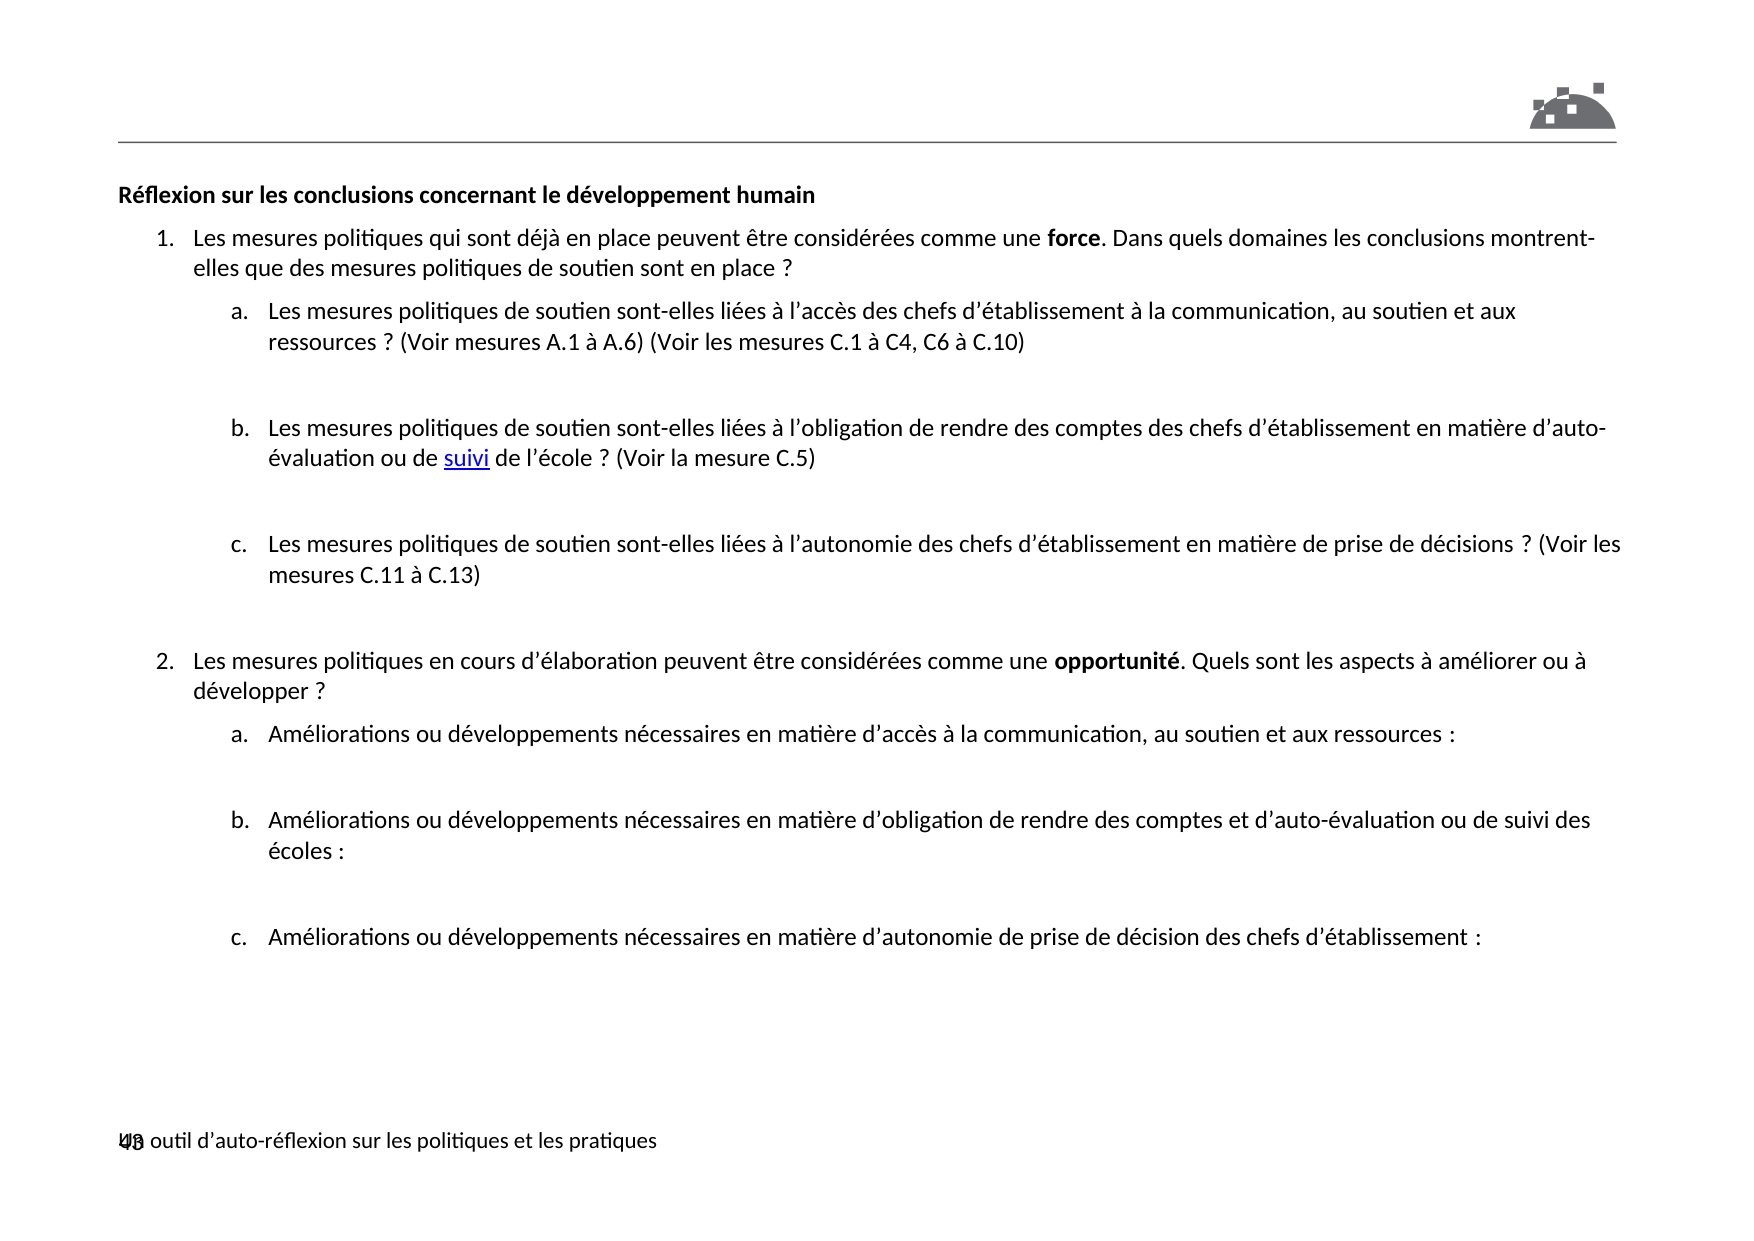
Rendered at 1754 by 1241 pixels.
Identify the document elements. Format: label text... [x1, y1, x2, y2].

picture [118, 73, 1622, 150]
list Les mesures politiques de soutien sont-elles liées à l’autonomie des chefs d’établissement en matière de prise de décisions ? (Voir les mesures C.11 à C.13) [231, 528, 1621, 589]
list Les mesures politiques de soutien sont-elles liées à l’accès des chefs d’établissement à la communication, au soutien et aux ressources ? (Voir mesures A.1 à A.6) (Voir les mesures C.1 à C4, C6 à C.10) [231, 295, 1621, 356]
list Les mesures politiques qui sont déjà en place peuvent être considérées comme une force. Dans quels domaines les conclusions montrent-elles que des mesures politiques de soutien sont en place ? [156, 222, 1621, 283]
list Les mesures politiques en cours d’élaboration peuvent être considérées comme une opportunité. Quels sont les aspects à améliorer ou à développer ? [156, 645, 1621, 706]
text Réflexion sur les conclusions concernant le développement humain [118, 179, 1621, 209]
list Améliorations ou développements nécessaires en matière d’accès à la communication, au soutien et aux ressources : [231, 718, 1621, 749]
list Améliorations ou développements nécessaires en matière d’obligation de rendre des comptes et d’auto-évaluation ou de suivi des écoles : [231, 804, 1621, 866]
list Les mesures politiques de soutien sont-elles liées à l’obligation de rendre des comptes des chefs d’établissement en matière d’auto-évaluation ou de suivi de l’école ? (Voir la mesure C.5) [231, 412, 1621, 473]
list Améliorations ou développements nécessaires en matière d’autonomie de prise de décision des chefs d’établissement : [231, 921, 1621, 952]
